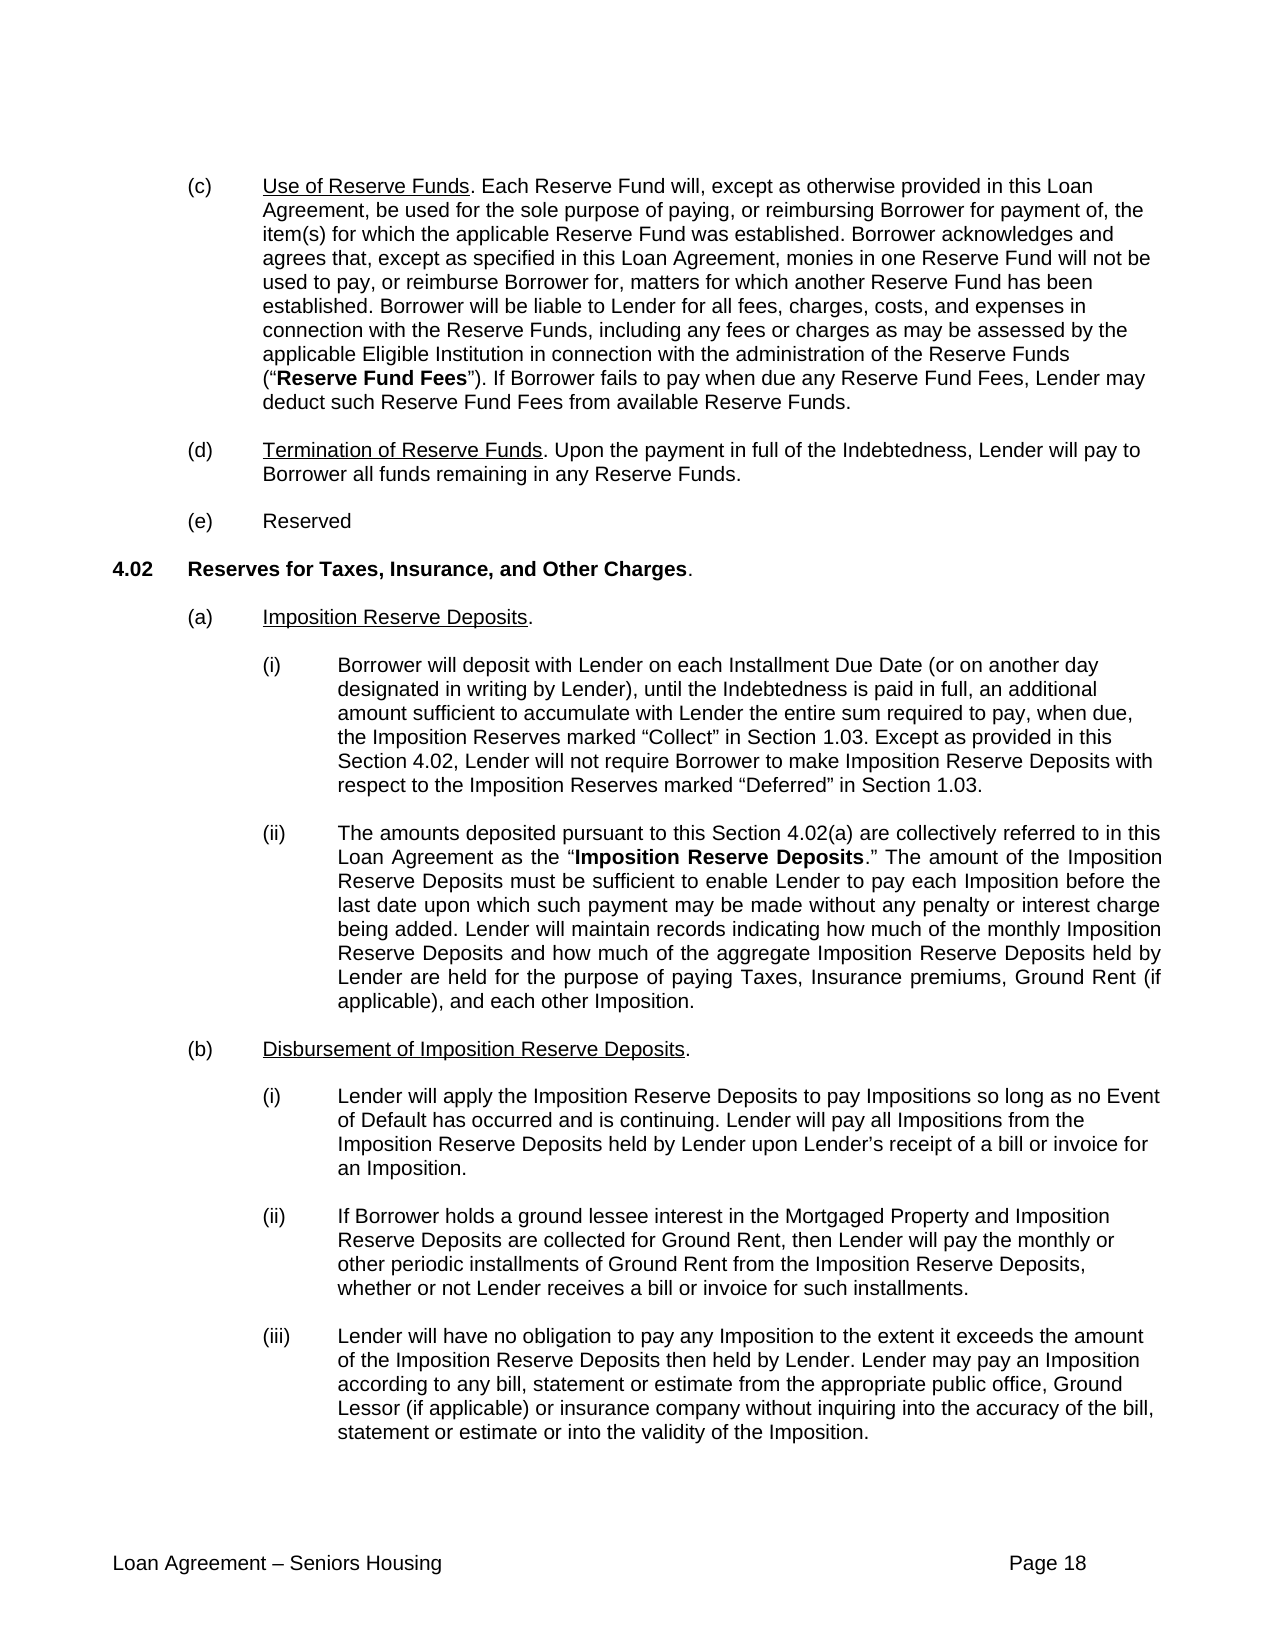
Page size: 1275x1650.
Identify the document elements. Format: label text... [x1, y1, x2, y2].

text (ii) If Borrower holds a ground lessee interest in the Mortgaged Property and Imposition Reserve Deposits are collected for Ground Rent, then Lender will pay the monthly or other periodic installments of Ground Rent from the Imposition Reserve Deposits, whether or not Lender receives a bill or invoice for such installments. [262, 1204, 1162, 1300]
text (d) Termination of Reserve Funds. Upon the payment in full of the Indebtedness, Lender will pay to Borrower all funds remaining in any Reserve Funds. [187, 437, 1162, 485]
text 4.02 Reserves for Taxes, Insurance, and Other Charges. [112, 557, 1162, 581]
text (i) Lender will apply the Imposition Reserve Deposits to pay Impositions so long as no Event of Default has occurred and is continuing. Lender will pay all Impositions from the Imposition Reserve Deposits held by Lender upon Lender’s receipt of a bill or invoice for an Imposition. [262, 1084, 1162, 1180]
text (e) Reserved [112, 509, 1162, 533]
text (iii) Lender will have no obligation to pay any Imposition to the extent it exceeds the amount of the Imposition Reserve Deposits then held by Lender. Lender may pay an Imposition according to any bill, statement or estimate from the appropriate public office, Ground Lessor (if applicable) or insurance company without inquiring into the accuracy of the bill, statement or estimate or into the validity of the Imposition. [262, 1324, 1162, 1444]
text (b) Disbursement of Imposition Reserve Deposits. [187, 1036, 1162, 1060]
text (i) Borrower will deposit with Lender on each Installment Due Date (or on another day designated in writing by Lender), until the Indebtedness is paid in full, an additional amount sufficient to accumulate with Lender the entire sum required to pay, when due, the Imposition Reserves marked “Collect” in Section 1.03. Except as provided in this Section 4.02, Lender will not require Borrower to make Imposition Reserve Deposits with respect to the Imposition Reserves marked “Deferred” in Section 1.03. [262, 653, 1162, 797]
text (ii) The amounts deposited pursuant to this Section 4.02(a) are collectively referred to in this Loan Agreement as the “Imposition Reserve Deposits.” The amount of the Imposition Reserve Deposits must be sufficient to enable Lender to pay each Imposition before the last date upon which such payment may be made without any penalty or interest charge being added. Lender will maintain records indicating how much of the monthly Imposition Reserve Deposits and how much of the aggregate Imposition Reserve Deposits held by Lender are held for the purpose of paying Taxes, Insurance premiums, Ground Rent (if applicable), and each other Imposition. [262, 821, 1162, 1012]
text (a) Imposition Reserve Deposits. [187, 605, 1162, 629]
text (c) Use of Reserve Funds. Each Reserve Fund will, except as otherwise provided in this Loan Agreement, be used for the sole purpose of paying, or reimbursing Borrower for payment of, the item(s) for which the applicable Reserve Fund was established. Borrower acknowledges and agrees that, except as specified in this Loan Agreement, monies in one Reserve Fund will not be used to pay, or reimburse Borrower for, matters for which another Reserve Fund has been established. Borrower will be liable to Lender for all fees, charges, costs, and expenses in connection with the Reserve Funds, including any fees or charges as may be assessed by the applicable Eligible Institution in connection with the administration of the Reserve Funds (“Reserve Fund Fees”). If Borrower fails to pay when due any Reserve Fund Fees, Lender may deduct such Reserve Fund Fees from available Reserve Funds. [187, 174, 1162, 413]
